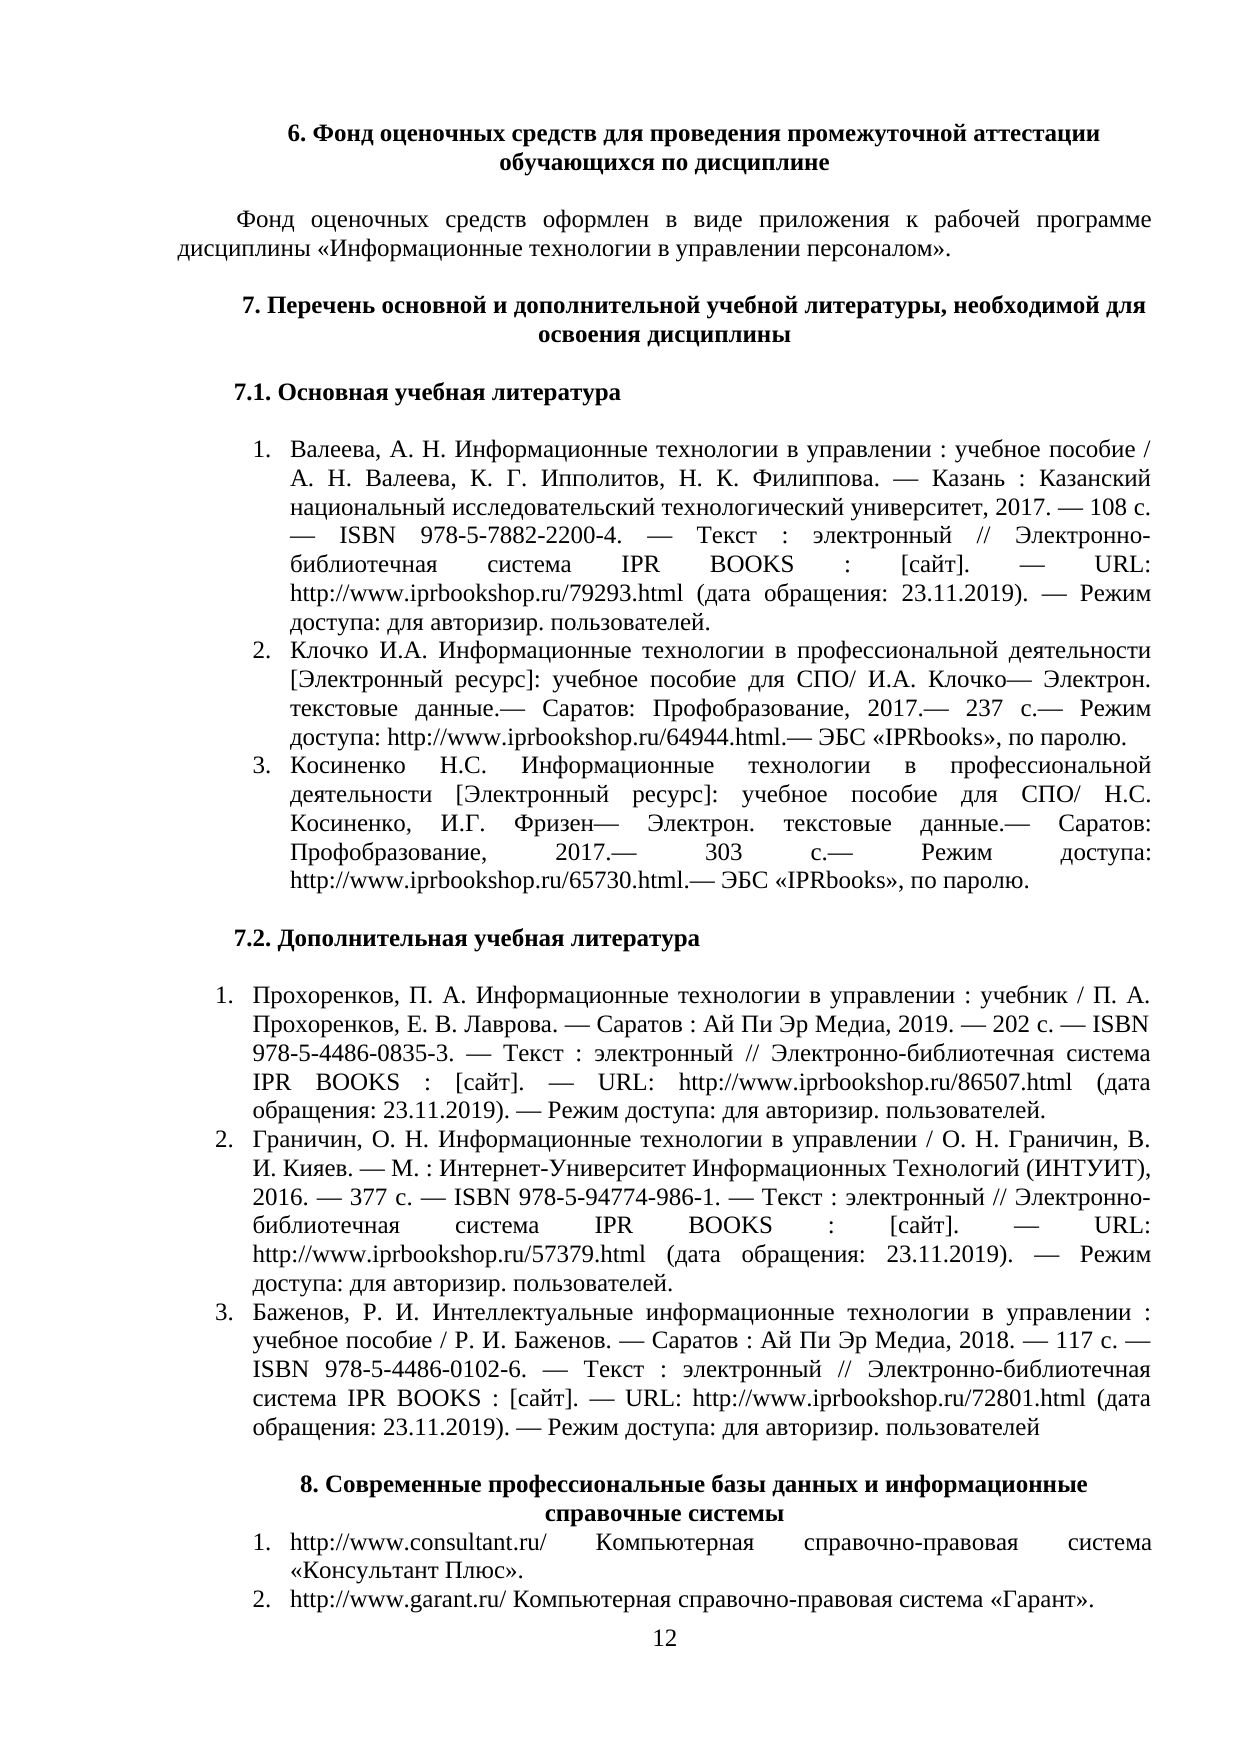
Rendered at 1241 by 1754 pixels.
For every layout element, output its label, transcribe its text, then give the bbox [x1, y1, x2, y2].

text Фонд оценочных средств оформлен в виде приложения к рабочей программе дисциплины «Информационные технологии в управлении персоналом». [177, 204, 1152, 262]
text 7. Перечень основной и дополнительной учебной литературы, необходимой для освоения дисциплины [177, 291, 1152, 348]
list Валеева, А. Н. Информационные технологии в управлении : учебное пособие / А. Н. Валеева, К. Г. Ипполитов, Н. К. Филиппова. — Казань : Казанский национальный исследовательский технологический университет, 2017. — 108 c. — ISBN 978-5-7882-2200-4. — Текст : электронный // Электронно-библиотечная система IPR BOOKS : [сайт]. — URL: http://www.iprbookshop.ru/79293.html (дата обращения: 23.11.2019). — Режим доступа: для авторизир. пользователей. [252, 434, 1152, 636]
list Прохоренков, П. А. Информационные технологии в управлении : учебник / П. А. Прохоренков, Е. В. Лаврова. — Саратов : Ай Пи Эр Медиа, 2019. — 202 c. — ISBN 978-5-4486-0835-3. — Текст : электронный // Электронно-библиотечная система IPR BOOKS : [сайт]. — URL: http://www.iprbookshop.ru/86507.html (дата обращения: 23.11.2019). — Режим доступа: для авторизир. пользователей. [215, 981, 1152, 1124]
list Косиненко Н.С. Информационные технологии в профессиональной деятельности [Электронный ресурс]: учебное пособие для СПО/ Н.С. Косиненко, И.Г. Фризен— Электрон. текстовые данные.— Саратов: Профобразование, 2017.— 303 c.— Режим доступа: http://www.iprbookshop.ru/65730.html.— ЭБС «IPRbooks», по паролю. [252, 751, 1152, 894]
list http://www.garant.ru/ Компьютерная справочно-правовая система «Гарант». [252, 1584, 1152, 1613]
text 7.2. Дополнительная учебная литература [177, 923, 1152, 952]
list http://www.consultant.ru/ Компьютерная справочно-правовая система «Консультант Плюс». [252, 1527, 1152, 1584]
list Граничин, О. Н. Информационные технологии в управлении / О. Н. Граничин, В. И. Кияев. — М. : Интернет-Университет Информационных Технологий (ИНТУИТ), 2016. — 377 c. — ISBN 978-5-94774-986-1. — Текст : электронный // Электронно-библиотечная система IPR BOOKS : [сайт]. — URL: http://www.iprbookshop.ru/57379.html (дата обращения: 23.11.2019). — Режим доступа: для авторизир. пользователей. [215, 1124, 1152, 1297]
list Баженов, Р. И. Интеллектуальные информационные технологии в управлении : учебное пособие / Р. И. Баженов. — Саратов : Ай Пи Эр Медиа, 2018. — 117 c. — ISBN 978-5-4486-0102-6. — Текст : электронный // Электронно-библиотечная система IPR BOOKS : [сайт]. — URL: http://www.iprbookshop.ru/72801.html (дата обращения: 23.11.2019). — Режим доступа: для авторизир. пользователей [215, 1297, 1152, 1441]
text 8. Современные профессиональные базы данных и информационные справочные системы [177, 1469, 1152, 1527]
list Клочко И.А. Информационные технологии в профессиональной деятельности [Электронный ресурс]: учебное пособие для СПО/ И.А. Клочко— Электрон. текстовые данные.— Саратов: Профобразование, 2017.— 237 c.— Режим доступа: http://www.iprbookshop.ru/64944.html.— ЭБС «IPRbooks», по паролю. [252, 636, 1152, 751]
text 7.1. Основная учебная литература [177, 377, 1152, 406]
text 6. Фонд оценочных средств для проведения промежуточной аттестации обучающихся по дисциплине [177, 118, 1152, 176]
